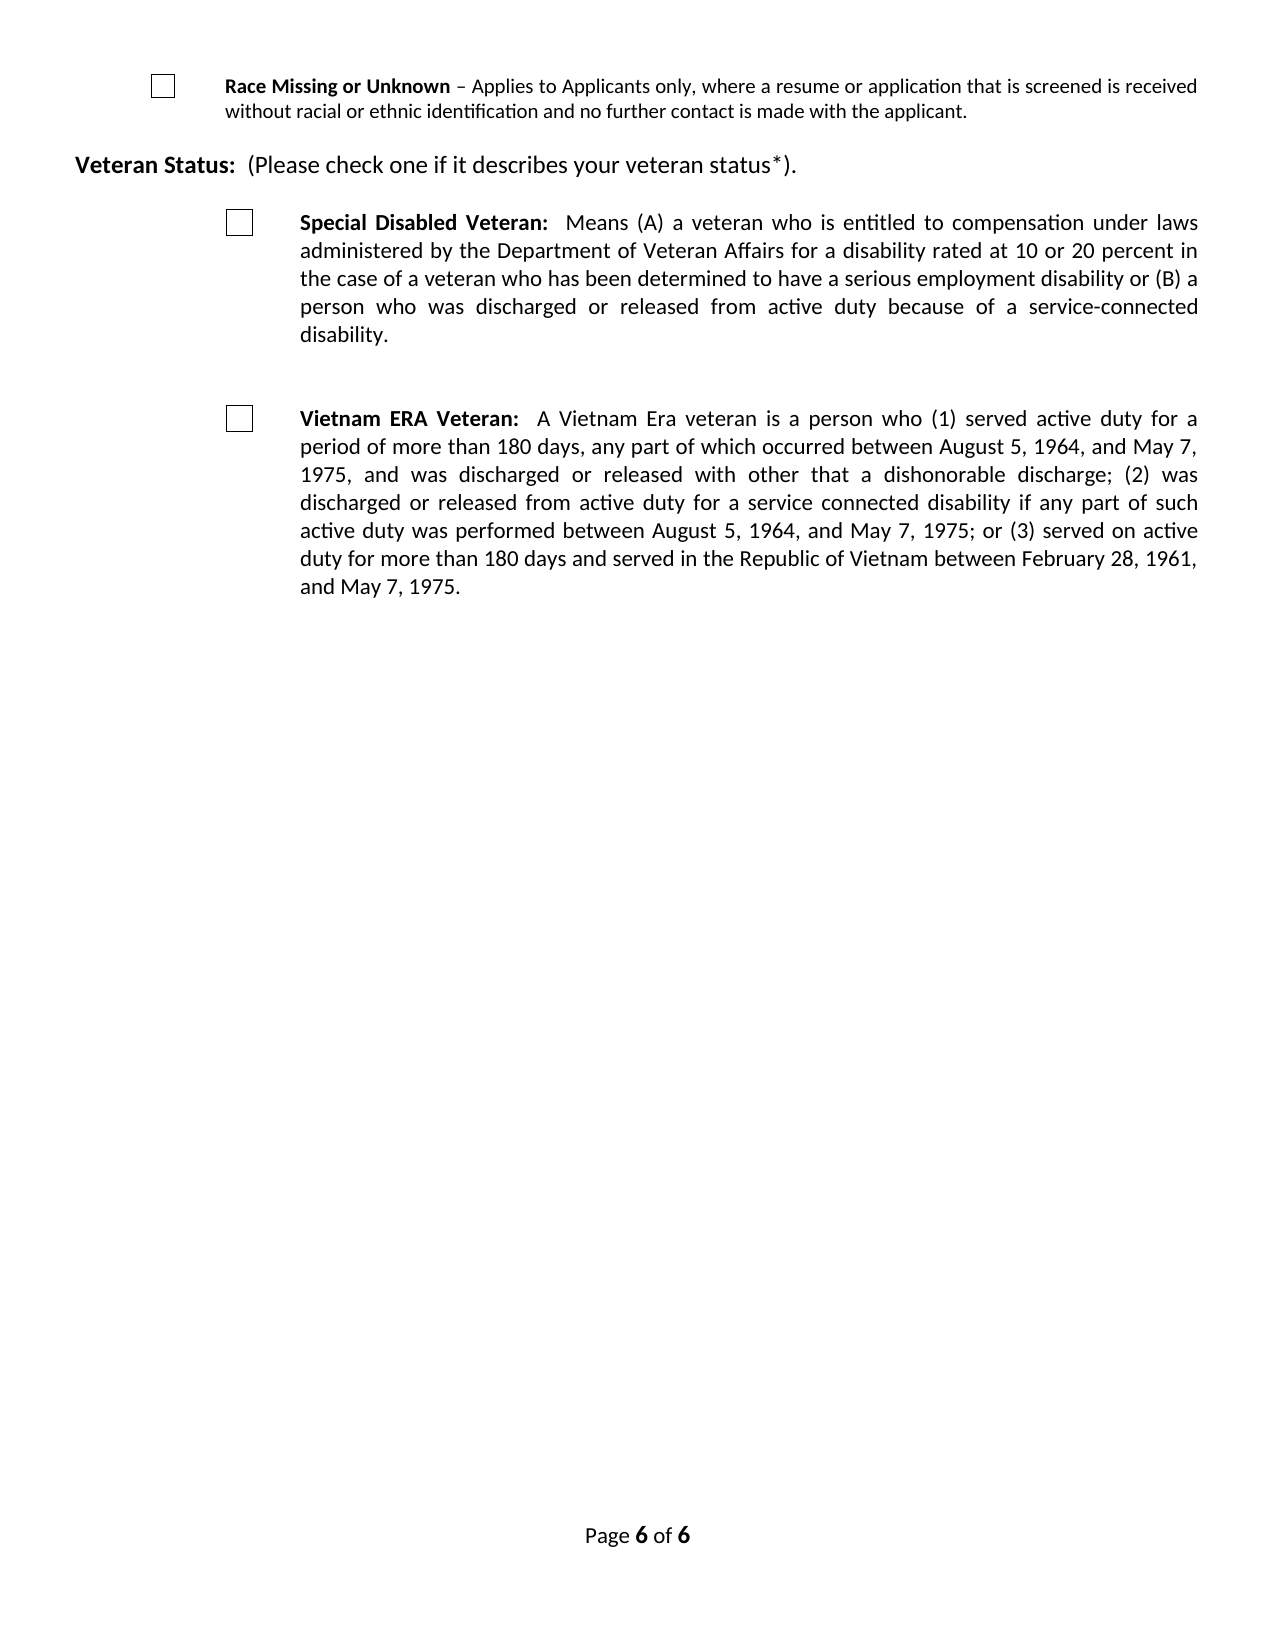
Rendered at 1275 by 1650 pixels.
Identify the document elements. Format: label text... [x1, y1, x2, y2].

text Special Disabled Veteran: Means (A) a veteran who is entitled to compensation under laws administered by the Department of Veteran Affairs for a disability rated at 10 or 20 percent in the case of a veteran who has been determined to have a serious employment disability or (B) a person who was discharged or released from active duty because of a service-connected disability. [225, 208, 1200, 348]
text Veteran Status: (Please check one if it describes your veteran status*). [75, 149, 1200, 180]
text Vietnam ERA Veteran: A Vietnam Era veteran is a person who (1) served active duty for a period of more than 180 days, any part of which occurred between August 5, 1964, and May 7, 1975, and was discharged or released with other that a dishonorable discharge; (2) was discharged or released from active duty for a service connected disability if any part of such active duty was performed between August 5, 1964, and May 7, 1975; or (3) served on active duty for more than 180 days and served in the Republic of Vietnam between February 28, 1961, and May 7, 1975. [225, 404, 1200, 600]
text Race Missing or Unknown – Applies to Applicants only, where a resume or application that is screened is received without racial or ethnic identification and no further contact is made with the applicant. [150, 73, 1200, 124]
